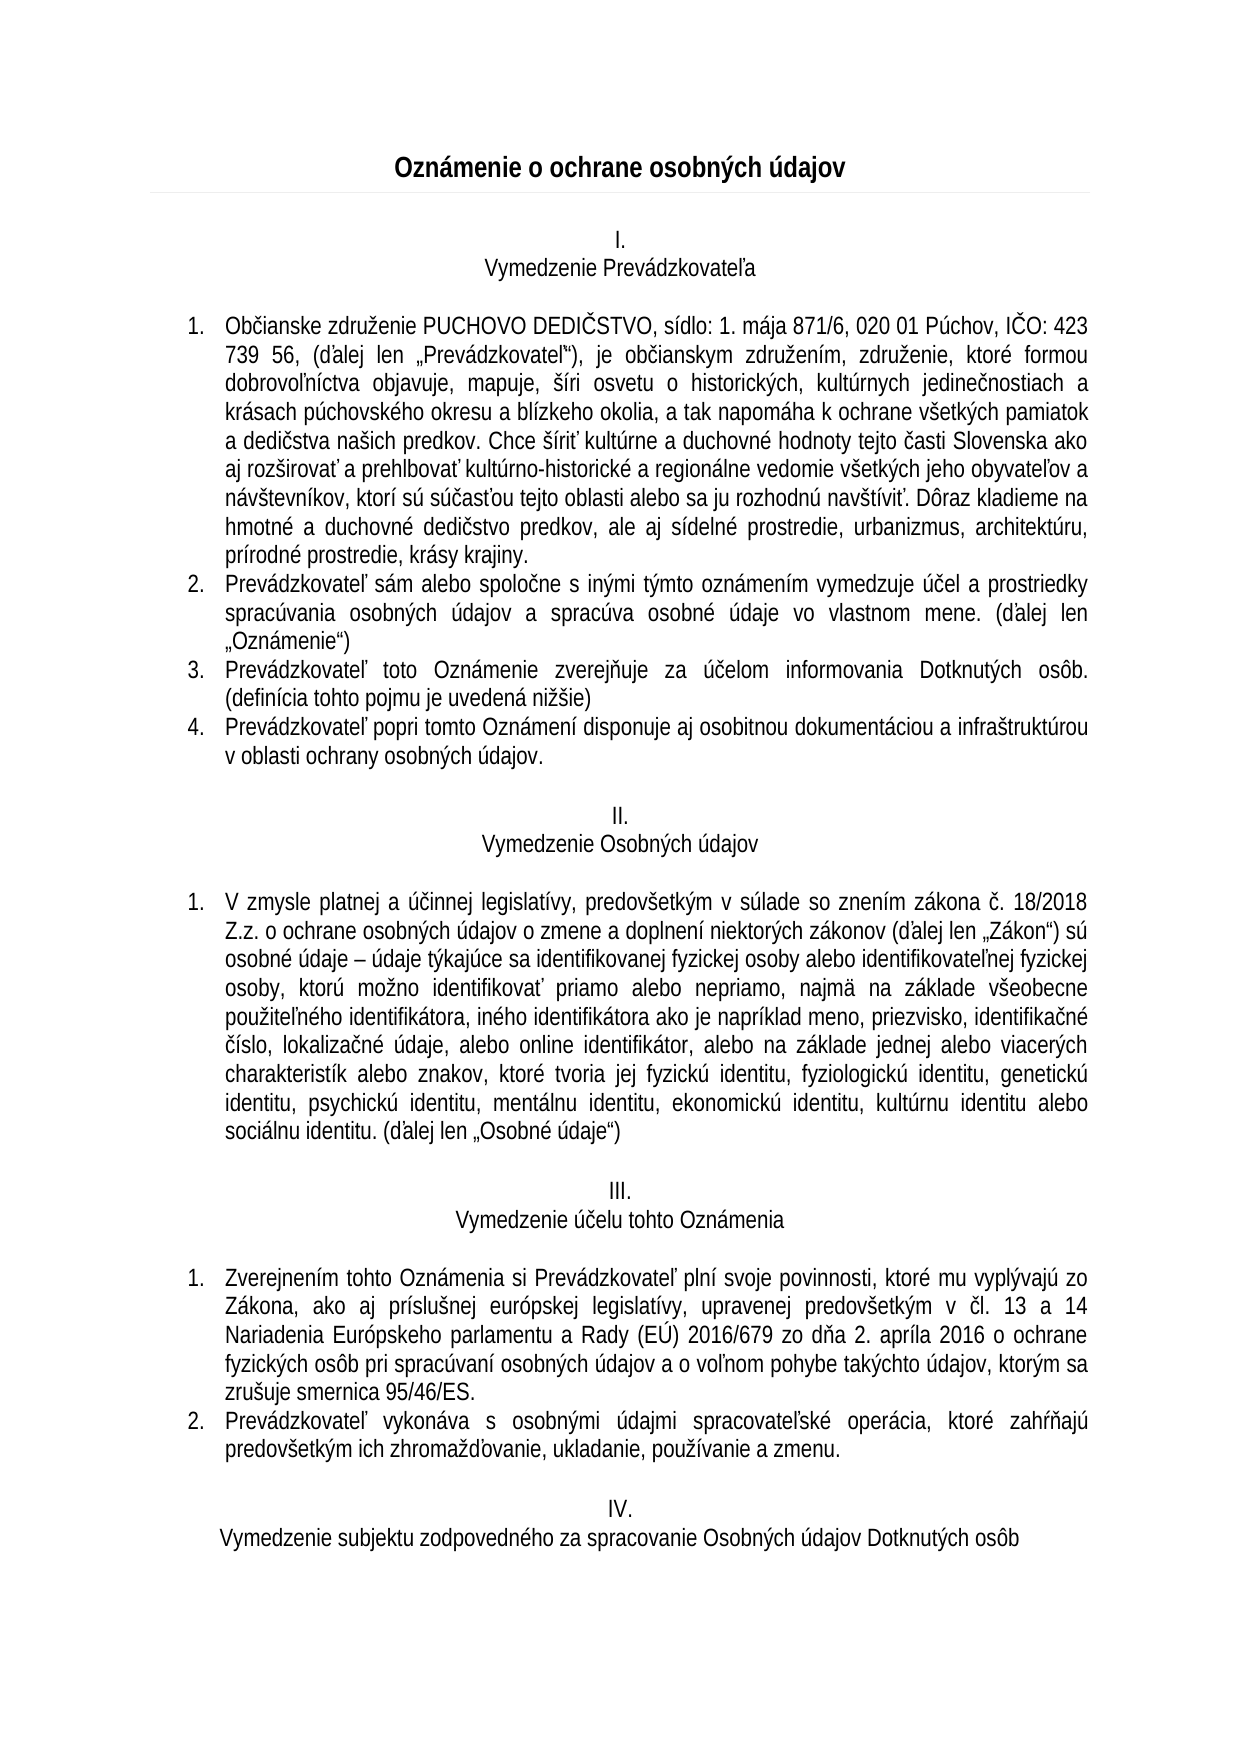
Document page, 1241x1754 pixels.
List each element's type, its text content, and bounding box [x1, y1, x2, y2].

list Prevádzkovateľ vykonáva s osobnými údajmi spracovateľské operácia, ktoré zahŕňajú predovšetkým ich zhromažďovanie, ukladanie, používanie a zmenu. [187, 1406, 1090, 1463]
list Prevádzkovateľ popri tomto Oznámení disponuje aj osobitnou dokumentáciou a infraštruktúrou v oblasti ochrany osobných údajov. [187, 712, 1090, 769]
text II. Vymedzenie Osobných údajov [150, 801, 1090, 858]
list Občianske združenie PUCHOVO DEDIČSTVO, sídlo: 1. mája 871/6, 020 01 Púchov, IČO: 423 739 56, (ďalej len „Prevádzkovateľ“), je občianskym združením, združenie, ktoré formou dobrovoľníctva objavuje, mapuje, šíri osvetu o historických, kultúrnych jedinečnostiach a krásach púchovského okresu a blízkeho okolia, a tak napomáha k ochrane všetkých pamiatok a dedičstva našich predkov. Chce šíriť kultúrne a duchovné hodnoty tejto časti Slovenska ako aj rozširovať a prehlbovať kultúrno-historické a regionálne vedomie všetkých jeho obyvateľov a návštevníkov, ktorí sú súčasťou tejto oblasti alebo sa ju rozhodnú navštíviť. Dôraz kladieme na hmotné a duchovné dedičstvo predkov, ale aj sídelné prostredie, urbanizmus, architektúru, prírodné prostredie, krásy krajiny. [187, 311, 1090, 569]
text III. Vymedzenie účelu tohto Oznámenia [150, 1176, 1090, 1233]
text I. Vymedzenie Prevádzkovateľa [150, 224, 1090, 282]
text Oznámenie o ochrane osobných údajov [150, 150, 1090, 192]
list Prevádzkovateľ sám alebo spoločne s inými týmto oznámením vymedzuje účel a prostriedky spracúvania osobných údajov a spracúva osobné údaje vo vlastnom mene. (ďalej len „Oznámenie“) [187, 569, 1090, 655]
list Zverejnením tohto Oznámenia si Prevádzkovateľ plní svoje povinnosti, ktoré mu vyplývajú zo Zákona, ako aj príslušnej európskej legislatívy, upravenej predovšetkým v čl. 13 a 14 Nariadenia Európskeho parlamentu a Rady (EÚ) 2016/679 zo dňa 2. apríla 2016 o ochrane fyzických osôb pri spracúvaní osobných údajov a o voľnom pohybe takýchto údajov, ktorým sa zrušuje smernica 95/46/ES. [187, 1263, 1090, 1406]
list Prevádzkovateľ toto Oznámenie zverejňuje za účelom informovania Dotknutých osôb. (definícia tohto pojmu je uvedená nižšie) [187, 655, 1090, 712]
text IV. Vymedzenie subjektu zodpovedného za spracovanie Osobných údajov Dotknutých osôb [150, 1494, 1090, 1552]
list V zmysle platnej a účinnej legislatívy, predovšetkým v súlade so znením zákona č. 18/2018 Z.z. o ochrane osobných údajov o zmene a doplnení niektorých zákonov (ďalej len „Zákon“) sú osobné údaje – údaje týkajúce sa identifikovanej fyzickej osoby alebo identifikovateľnej fyzickej osoby, ktorú možno identifikovať priamo alebo nepriamo, najmä na základe všeobecne použiteľného identifikátora, iného identifikátora ako je napríklad meno, priezvisko, identifikačné číslo, lokalizačné údaje, alebo online identifikátor, alebo na základe jednej alebo viacerých charakteristík alebo znakov, ktoré tvoria jej fyzickú identitu, fyziologickú identitu, genetickú identitu, psychickú identitu, mentálnu identitu, ekonomickú identitu, kultúrnu identitu alebo sociálnu identitu. (ďalej len „Osobné údaje“) [187, 887, 1090, 1145]
